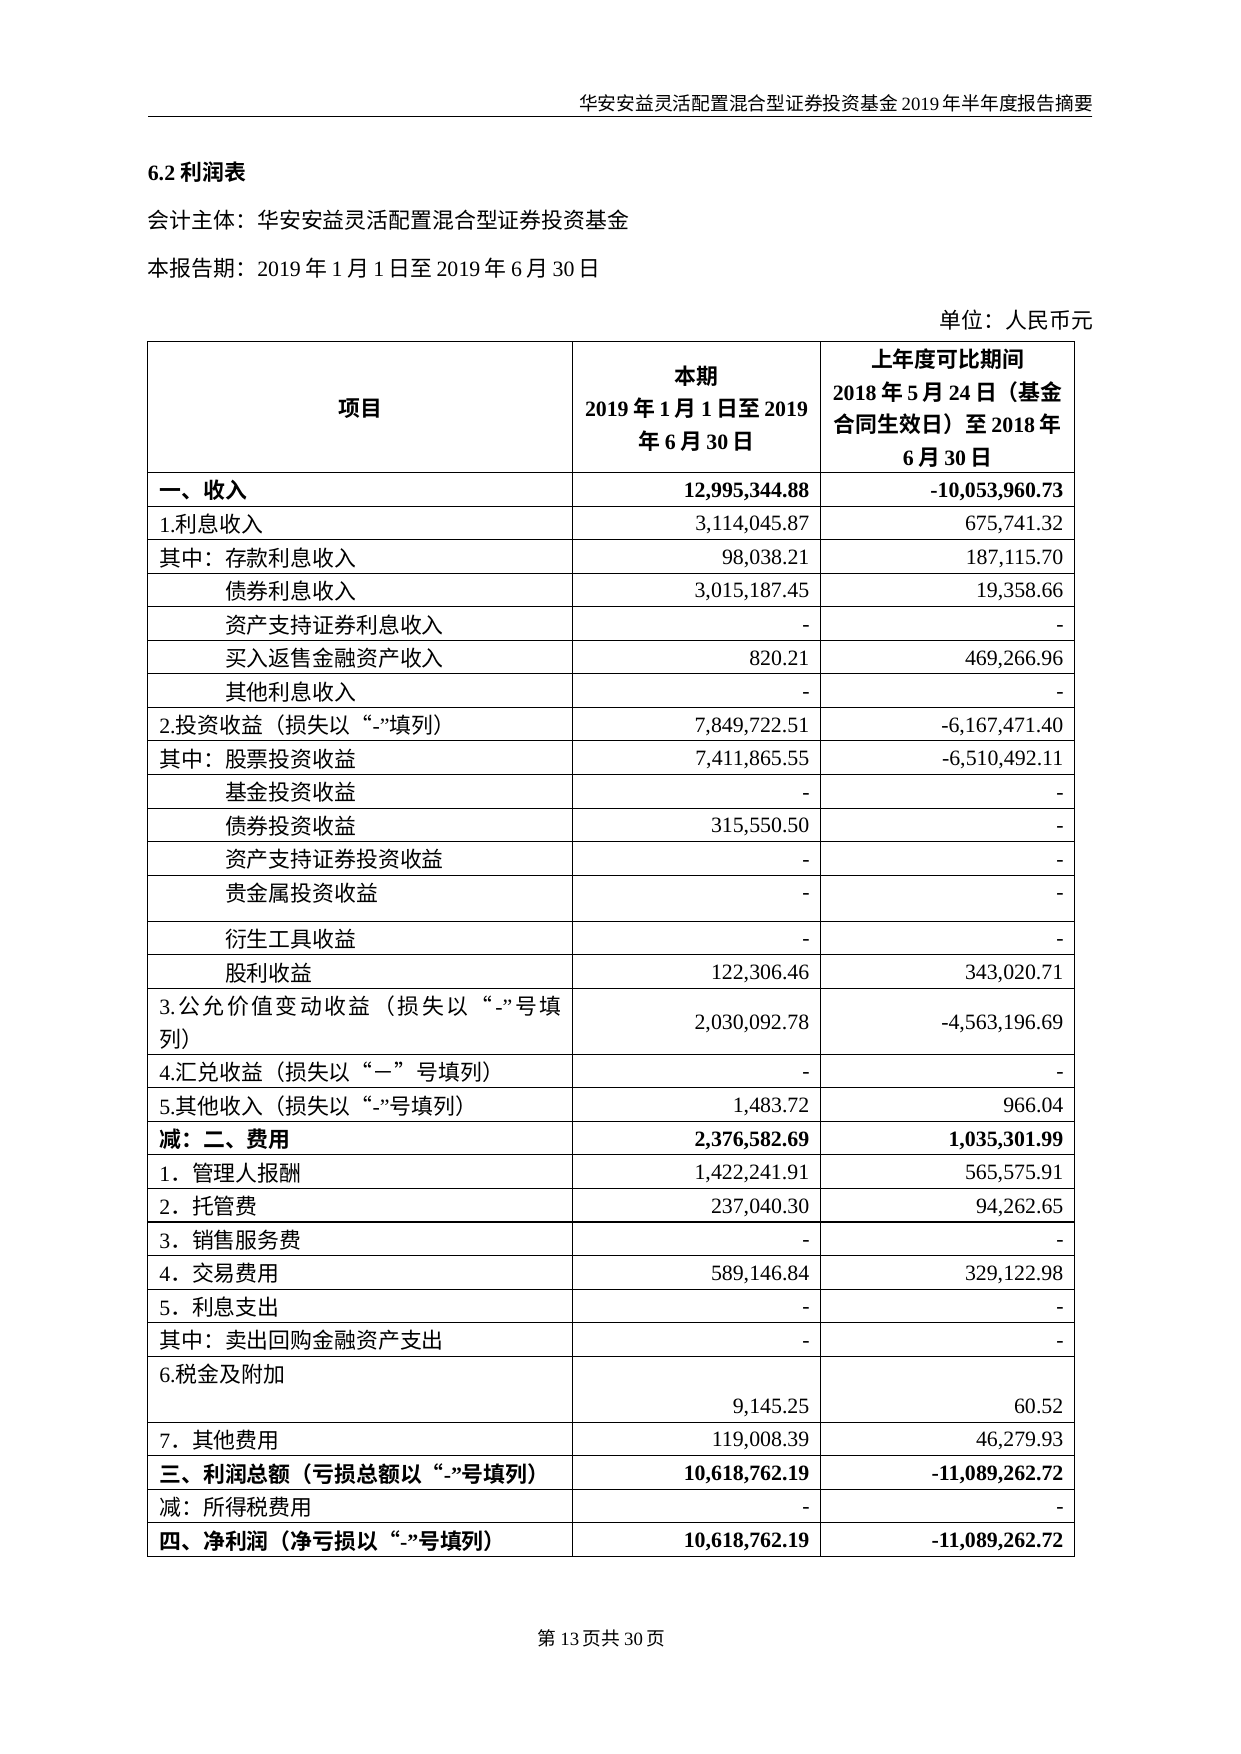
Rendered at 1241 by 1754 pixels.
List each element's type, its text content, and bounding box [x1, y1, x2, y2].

table_cell - [821, 1055, 1074, 1087]
subtitle 6.2 利润表 [148, 154, 1092, 187]
table_cell 343,020.71 [821, 955, 1074, 988]
table_cell 其中：卖出回购金融资产支出 [148, 1323, 572, 1356]
table_cell 1,422,241.91 [573, 1155, 820, 1188]
table_cell -6,510,492.11 [821, 741, 1074, 774]
table_cell 6.税金及附加 [148, 1357, 572, 1422]
table_cell 5．利息支出 [148, 1290, 572, 1322]
table_cell 5.其他收入（损失以“-”号填列） [148, 1088, 572, 1121]
table_cell 122,306.46 [573, 955, 820, 988]
table_cell 19,358.66 [821, 574, 1074, 606]
table_cell 187,115.70 [821, 540, 1074, 573]
table_cell - [821, 1323, 1074, 1356]
table_cell 买入返售金融资产收入 [148, 641, 572, 673]
table_cell 237,040.30 [573, 1189, 820, 1221]
table_cell - [573, 1323, 820, 1356]
table_cell 其他利息收入 [148, 674, 572, 707]
table_cell - [821, 1290, 1074, 1322]
text 单位：人民币元 [149, 302, 1092, 335]
table_cell - [821, 607, 1074, 640]
table_cell - [573, 1055, 820, 1087]
table_cell - [821, 876, 1074, 921]
table_cell - [821, 1223, 1074, 1255]
table_cell 债券投资收益 [148, 809, 572, 841]
table_cell 四、净利润（净亏损以“-”号填列） [148, 1523, 572, 1556]
table_cell 7,411,865.55 [573, 741, 820, 774]
table_cell 10,618,762.19 [573, 1523, 820, 1556]
table_cell 4.汇兑收益（损失以“－”号填列） [148, 1055, 572, 1087]
table_cell 46,279.93 [821, 1423, 1074, 1455]
table_cell 资产支持证券利息收入 [148, 607, 572, 640]
table_header 上年度可比期间 2018年5月24日（基金合同生效日）至2018年6月30日 [821, 342, 1074, 472]
table_cell 3．销售服务费 [148, 1223, 572, 1255]
table_cell 资产支持证券投资收益 [148, 842, 572, 874]
table_cell 债券利息收入 [148, 574, 572, 606]
table_header 本期 2019年1月1日至2019年6月30日 [573, 342, 820, 472]
table_cell - [573, 1490, 820, 1522]
table_cell -4,563,196.69 [821, 989, 1074, 1054]
table_cell -6,167,471.40 [821, 708, 1074, 740]
table_cell - [573, 1290, 820, 1322]
table_cell -11,089,262.72 [821, 1523, 1074, 1556]
table_cell 三、利润总额（亏损总额以“-”号填列） [148, 1456, 572, 1489]
table_cell 3.公允价值变动收益（损失以“-”号填列） [148, 989, 572, 1054]
table_cell - [573, 775, 820, 807]
table_cell -10,053,960.73 [821, 473, 1074, 506]
table_cell - [573, 842, 820, 874]
table_cell 1．管理人报酬 [148, 1155, 572, 1188]
table_cell -11,089,262.72 [821, 1456, 1074, 1489]
table_cell 94,262.65 [821, 1189, 1074, 1221]
table_cell 3,114,045.87 [573, 507, 820, 539]
table_cell 469,266.96 [821, 641, 1074, 673]
table_cell - [573, 922, 820, 954]
table_cell - [821, 809, 1074, 841]
table_cell 98,038.21 [573, 540, 820, 573]
table_cell 股利收益 [148, 955, 572, 988]
table_cell 2．托管费 [148, 1189, 572, 1221]
table_cell 329,122.98 [821, 1256, 1074, 1288]
table_cell 119,008.39 [573, 1423, 820, 1455]
table_cell 2,030,092.78 [573, 989, 820, 1054]
table_cell 589,146.84 [573, 1256, 820, 1288]
table_cell 2,376,582.69 [573, 1122, 820, 1154]
table_cell 1.利息收入 [148, 507, 572, 539]
table_cell 其中：股票投资收益 [148, 741, 572, 774]
text 本报告期：2019年1月1日至2019年6月30日 [148, 251, 1092, 283]
table_cell 4．交易费用 [148, 1256, 572, 1288]
table_cell - [821, 922, 1074, 954]
table_cell - [573, 876, 820, 921]
table_cell 9,145.25 [573, 1357, 820, 1422]
table_header 项目 [148, 342, 572, 472]
table_cell - [821, 674, 1074, 707]
table_cell 其中：存款利息收入 [148, 540, 572, 573]
table_cell 减：所得税费用 [148, 1490, 572, 1522]
table_cell 675,741.32 [821, 507, 1074, 539]
table_cell 贵金属投资收益 [148, 876, 572, 921]
table_cell - [573, 674, 820, 707]
table_cell 基金投资收益 [148, 775, 572, 807]
table_cell - [821, 842, 1074, 874]
table_cell 2.投资收益（损失以“-”填列） [148, 708, 572, 740]
table_cell 966.04 [821, 1088, 1074, 1121]
table_cell 12,995,344.88 [573, 473, 820, 506]
table_cell 1,483.72 [573, 1088, 820, 1121]
table_cell - [821, 775, 1074, 807]
table_cell 衍生工具收益 [148, 922, 572, 954]
table_cell 820.21 [573, 641, 820, 673]
table_cell 565,575.91 [821, 1155, 1074, 1188]
table_cell - [573, 1223, 820, 1255]
table_cell 7,849,722.51 [573, 708, 820, 740]
table_cell 7．其他费用 [148, 1423, 572, 1455]
table_cell 3,015,187.45 [573, 574, 820, 606]
table_cell 60.52 [821, 1357, 1074, 1422]
table_cell 10,618,762.19 [573, 1456, 820, 1489]
table_cell 315,550.50 [573, 809, 820, 841]
text 会计主体：华安安益灵活配置混合型证券投资基金 [148, 203, 1092, 235]
table_cell 一、收入 [148, 473, 572, 506]
table_cell 减：二、费用 [148, 1122, 572, 1154]
table_cell - [573, 607, 820, 640]
table_cell 1,035,301.99 [821, 1122, 1074, 1154]
table_cell - [821, 1490, 1074, 1522]
